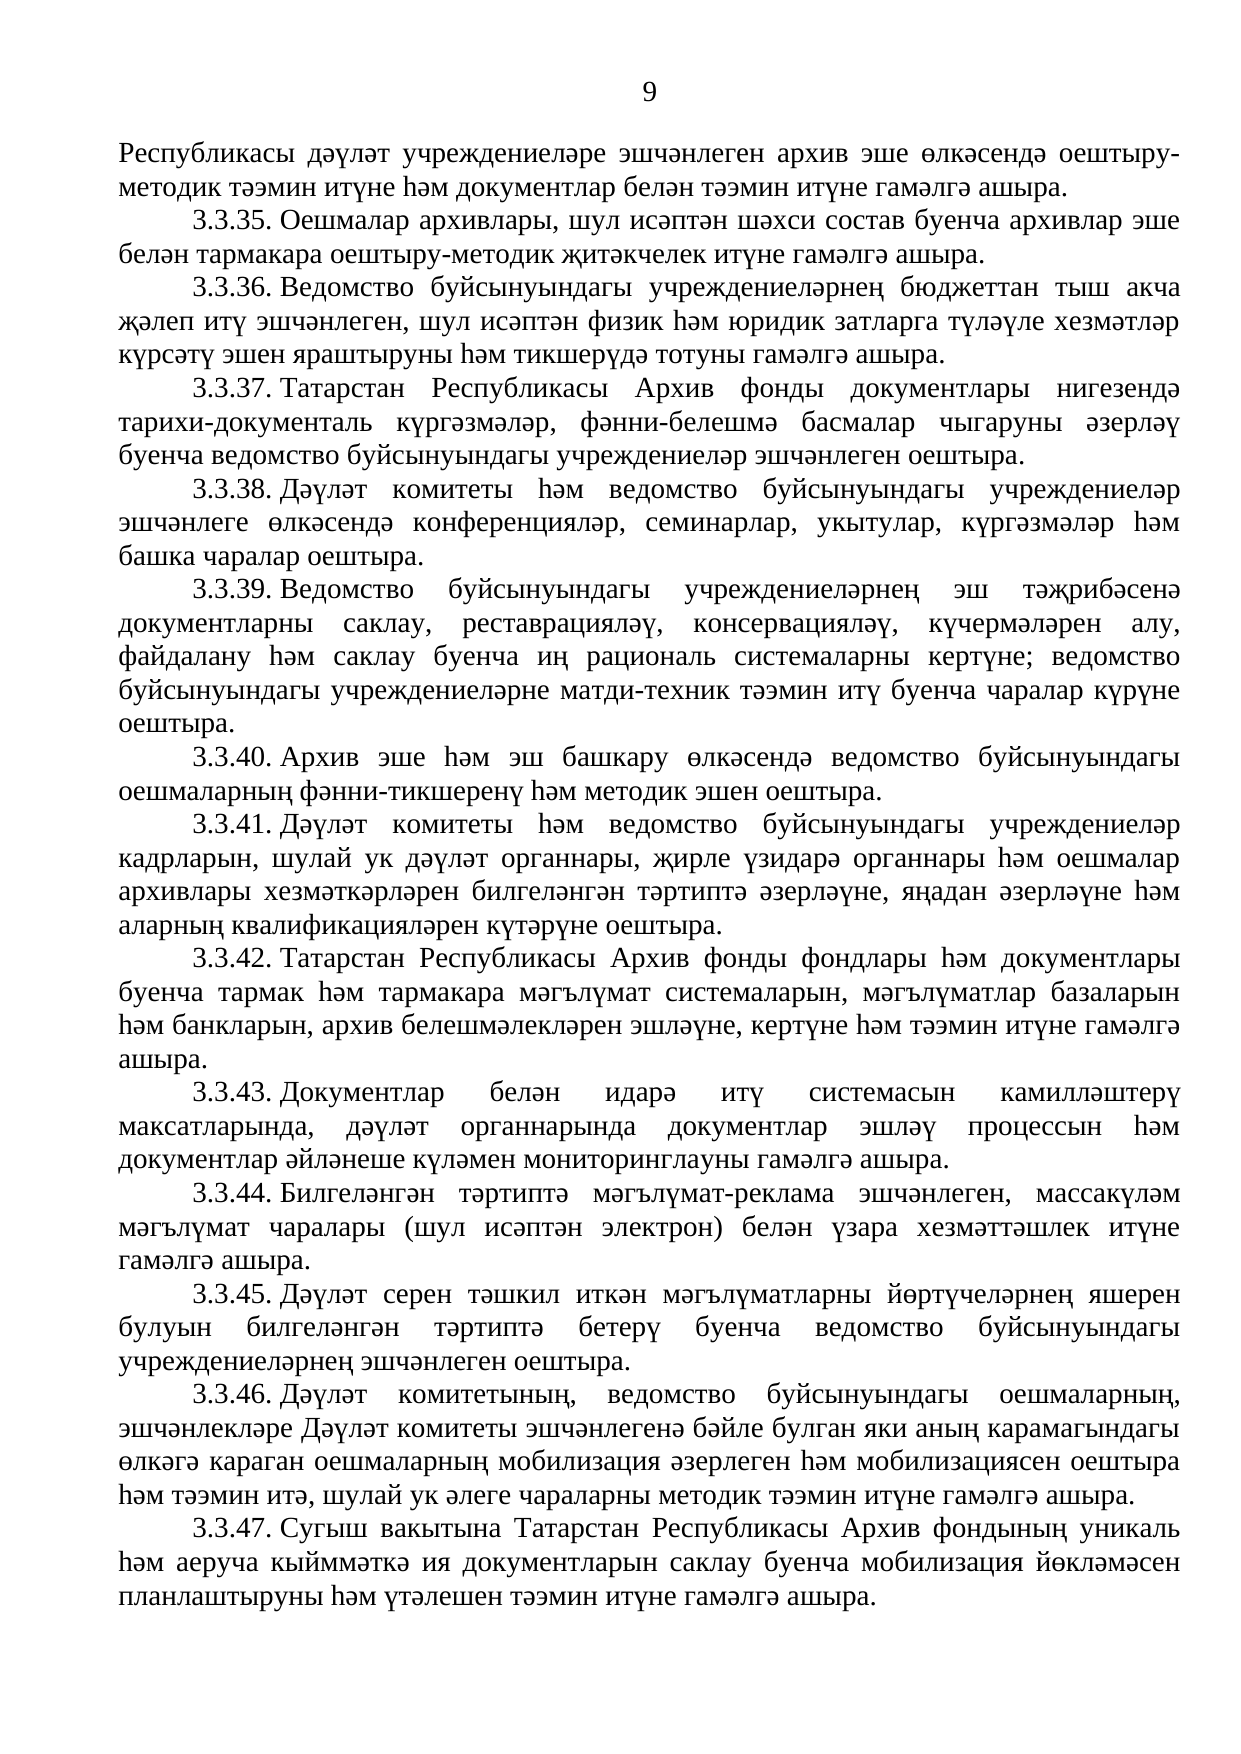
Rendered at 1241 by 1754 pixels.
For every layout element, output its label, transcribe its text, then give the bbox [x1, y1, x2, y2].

text 3.3.47. Сугыш вакытына Татарстан Республикасы Архив фондының уникаль һәм аеруча кыйммәткә ия документларын саклау буенча мобилизация йөкләмәсен планлаштыруны һәм үтәлешен тәэмин итүне гамәлгә ашыра. [118, 1511, 1181, 1611]
text 3.3.39. Ведомство буйсынуындагы учреждениеләрнең эш тәҗрибәсенә документларны саклау, реставрацияләү, консервацияләү, күчермәләрен алу, файдалану һәм саклау буенча иң рациональ системаларны кертүне; ведомство буйсынуындагы учреждениеләрне матди-техник тәэмин итү буенча чаралар күрүне оештыра. [118, 571, 1181, 739]
text 3.3.42. Татарстан Республикасы Архив фонды фондлары һәм документлары буенча тармак һәм тармакара мәгълүмат системаларын, мәгълүматлар базаларын һәм банкларын, архив белешмәлекләрен эшләүне, кертүне һәм тәэмин итүне гамәлгә ашыра. [118, 940, 1181, 1074]
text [118, 135, 1181, 202]
text 3.3.36. Ведомство буйсынуындагы учреждениеләрнең бюджеттан тыш акча җәлеп итү эшчәнлеген, шул исәптән физик һәм юридик затларга түләүле хезмәтләр күрсәтү эшен яраштыруны һәм тикшерүдә тотуны гамәлгә ашыра. [118, 269, 1181, 370]
text 3.3.35. Оешмалар архивлары, шул исәптән шәхси состав буенча архивлар эше белән тармакара оештыру-методик җитәкчелек итүне гамәлгә ашыра. [118, 202, 1181, 269]
text 3.3.45. Дәүләт серен тәшкил иткән мәгълүматларны йөртүчеләрнең яшерен булуын билгеләнгән тәртиптә бетерү буенча ведомство буйсынуындагы учреждениеләрнең эшчәнлеген оештыра. [118, 1276, 1181, 1376]
text 3.3.41. Дәүләт комитеты һәм ведомство буйсынуындагы учреждениеләр кадрларын, шулай ук дәүләт органнары, җирле үзидарә органнары һәм оешмалар архивлары хезмәткәрләрен билгеләнгән тәртиптә әзерләүне, яңадан әзерләүне һәм аларның квалификацияләрен күтәрүне оештыра. [118, 806, 1181, 940]
text 3.3.46. Дәүләт комитетының, ведомство буйсынуындагы оешмаларның, эшчәнлекләре Дәүләт комитеты эшчәнлегенә бәйле булган яки аның карамагындагы өлкәгә караган оешмаларның мобилизация әзерлеген һәм мобилизациясен оештыра һәм тәэмин итә, шулай ук әлеге чараларны методик тәэмин итүне гамәлгә ашыра. [118, 1376, 1181, 1511]
text 3.3.44. Билгеләнгән тәртиптә мәгълүмат-реклама эшчәнлеген, массакүләм мәгълүмат чаралары (шул исәптән электрон) белән үзара хезмәттәшлек итүне гамәлгә ашыра. [118, 1175, 1181, 1276]
text 3.3.38. Дәүләт комитеты һәм ведомство буйсынуындагы учреждениеләр эшчәнлеге өлкәсендә конференцияләр, семинарлар, укытулар, күргәзмәләр һәм башка чаралар оештыра. [118, 471, 1181, 571]
text 3.3.40. Архив эше һәм эш башкару өлкәсендә ведомство буйсынуындагы оешмаларның фәнни-тикшеренү һәм методик эшен оештыра. [118, 739, 1181, 806]
text 3.3.37. Татарстан Республикасы Архив фонды документлары нигезендә тарихи-документаль күргәзмәләр, фәнни-белешмә басмалар чыгаруны әзерләү буенча ведомство буйсынуындагы учреждениеләр эшчәнлеген оештыра. [118, 370, 1181, 471]
text 3.3.43. Документлар белән идарә итү системасын камилләштерү максатларында, дәүләт органнарында документлар эшләү процессын һәм документлар әйләнеше күләмен мониторинглауны гамәлгә ашыра. [118, 1074, 1181, 1175]
